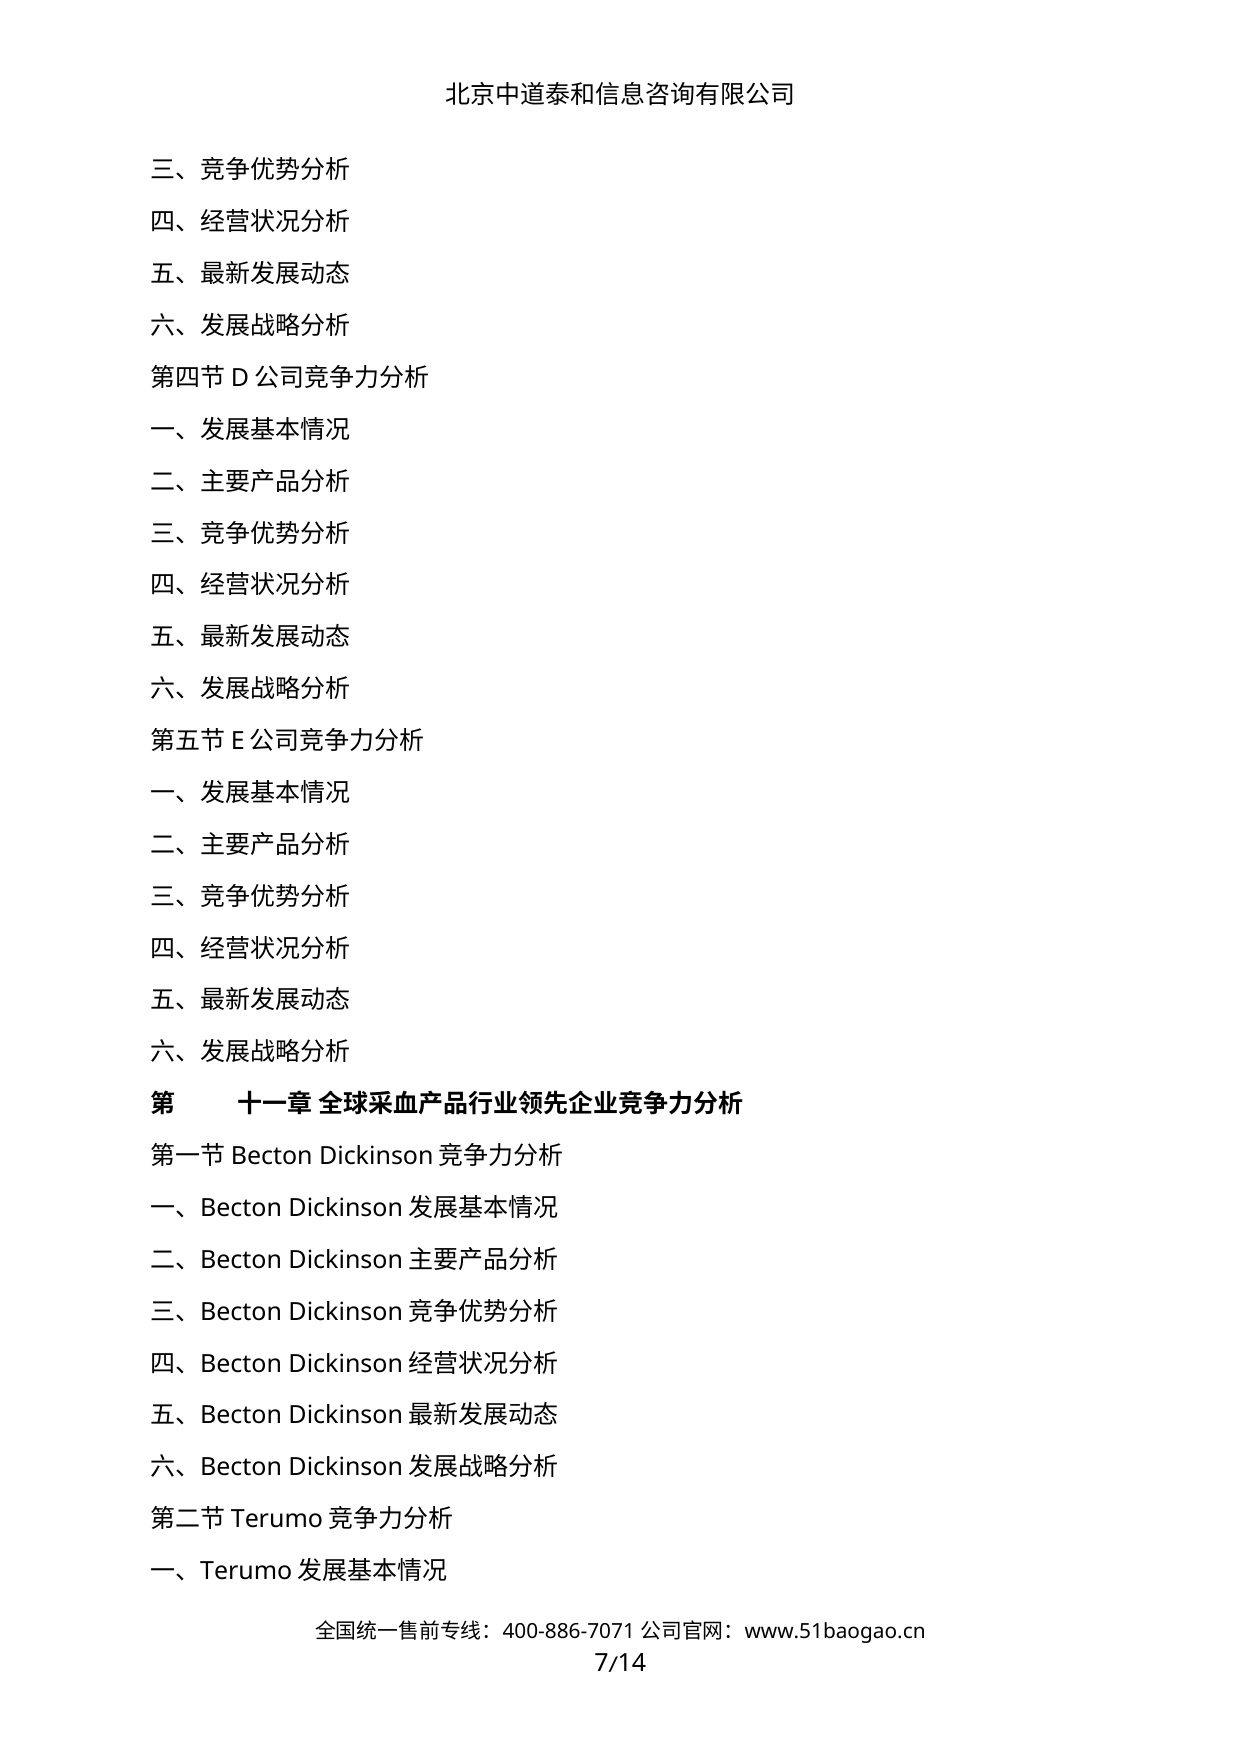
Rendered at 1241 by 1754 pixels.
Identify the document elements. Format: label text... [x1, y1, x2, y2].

text 第五节 E公司竞争力分析 [150, 721, 1090, 757]
text 四、Becton Dickinson经营状况分析 [150, 1343, 1090, 1379]
text 五、最新发展动态 [150, 980, 1090, 1016]
text 三、竞争优势分析 [150, 513, 1090, 549]
text 四、经营状况分析 [150, 202, 1090, 238]
text 二、Becton Dickinson主要产品分析 [150, 1239, 1090, 1276]
text 五、最新发展动态 [150, 254, 1090, 290]
text 一、Becton Dickinson发展基本情况 [150, 1187, 1090, 1224]
text 第四节 D公司竞争力分析 [150, 357, 1090, 394]
text 三、竞争优势分析 [150, 150, 1090, 186]
text 四、经营状况分析 [150, 565, 1090, 601]
text 三、Becton Dickinson竞争优势分析 [150, 1291, 1090, 1327]
text 第一节 Becton Dickinson竞争力分析 [150, 1136, 1090, 1172]
text 三、竞争优势分析 [150, 876, 1090, 912]
text 六、发展战略分析 [150, 1032, 1090, 1068]
text 六、发展战略分析 [150, 306, 1090, 342]
text 一、发展基本情况 [150, 409, 1090, 446]
text 五、Becton Dickinson最新发展动态 [150, 1395, 1090, 1431]
text 五、最新发展动态 [150, 617, 1090, 653]
text 六、Becton Dickinson发展战略分析 [150, 1447, 1090, 1483]
text 第 十一章 全球采血产品行业领先企业竞争力分析 [150, 1084, 1090, 1120]
text 第二节 Terumo竞争力分析 [150, 1499, 1090, 1535]
text 六、发展战略分析 [150, 669, 1090, 705]
text 一、Terumo发展基本情况 [150, 1551, 1090, 1587]
text 二、主要产品分析 [150, 824, 1090, 861]
text 二、主要产品分析 [150, 461, 1090, 497]
text 四、经营状况分析 [150, 928, 1090, 964]
text 一、发展基本情况 [150, 772, 1090, 809]
